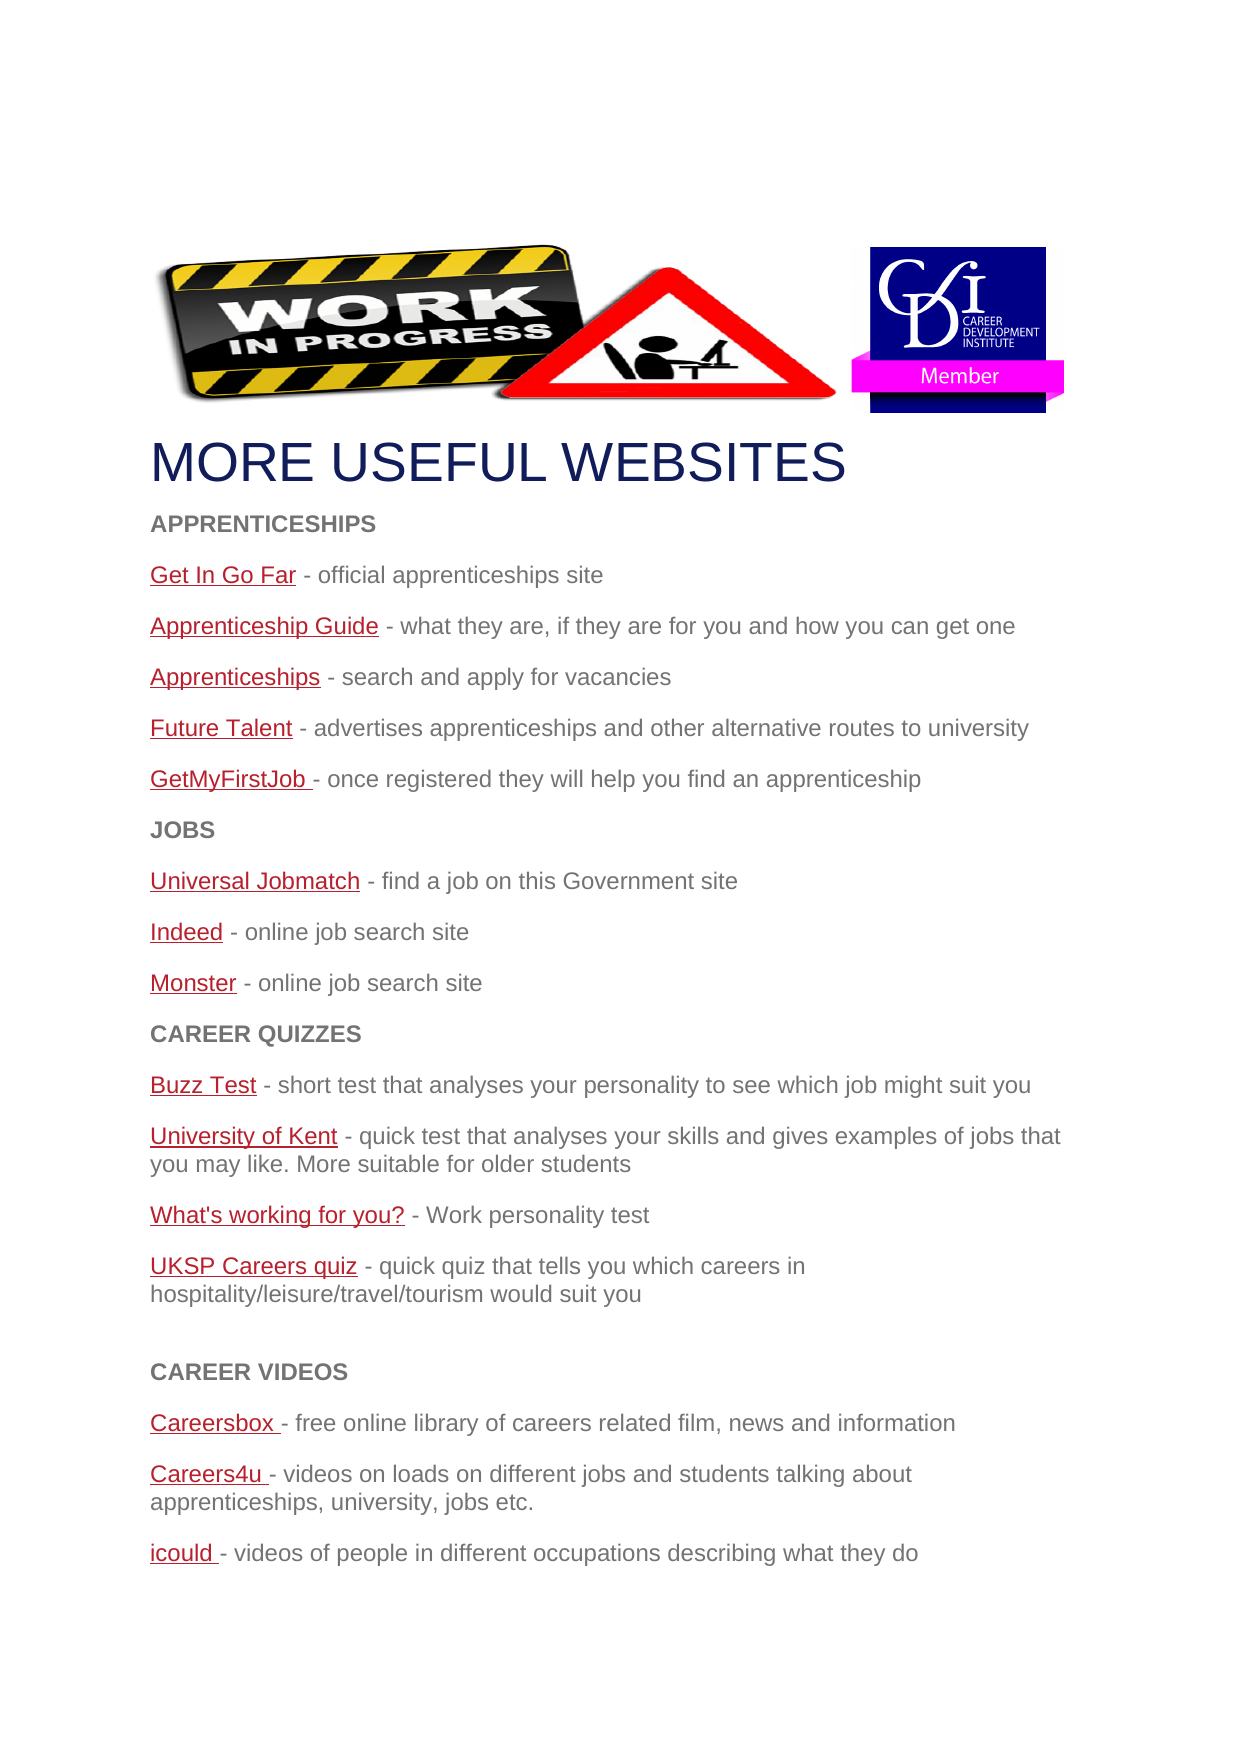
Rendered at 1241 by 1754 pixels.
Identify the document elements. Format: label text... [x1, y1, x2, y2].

text Apprenticeship Guide - what they are, if they are for you and how you can get one [150, 612, 1090, 639]
text APPRENTICESHIPS [150, 510, 1090, 537]
text Monster - online job search site [150, 969, 1090, 997]
text GetMyFirstJob - once registered they will help you find an apprenticeship [150, 765, 1090, 792]
text Universal Jobmatch - find a job on this Government site [150, 867, 1090, 894]
text University of Kent - quick test that analyses your skills and gives examples of jobs that you may like. More suitable for older students [150, 1122, 1090, 1177]
text UKSP Careers quiz - quick quiz that tells you which careers in hospitality/leisure/travel/tourism would suit you [150, 1252, 1090, 1335]
text MORE USEFUL WEBSITES [150, 429, 1090, 493]
text What's working for you? - Work personality test [150, 1201, 1090, 1228]
text CAREER VIDEOS [150, 1358, 1090, 1386]
text Get In Go Far - official apprenticeships site [150, 561, 1090, 588]
text Buzz Test - short test that analyses your personality to see which job might suit you [150, 1071, 1090, 1099]
text Careers4u - videos on loads on different jobs and students talking about apprenticeships, university, jobs etc. [150, 1460, 1090, 1515]
text Future Talent - advertises apprenticeships and other alternative routes to university [150, 714, 1090, 741]
picture [150, 230, 1064, 413]
text JOBS [150, 816, 1090, 843]
text Careersbox - free online library of careers related film, news and information [150, 1409, 1090, 1437]
text CAREER QUIZZES [150, 1020, 1090, 1048]
text Apprenticeships - search and apply for vacancies [150, 663, 1090, 690]
text Indeed - online job search site [150, 918, 1090, 946]
text icould - videos of people in different occupations describing what they do [150, 1539, 1090, 1566]
